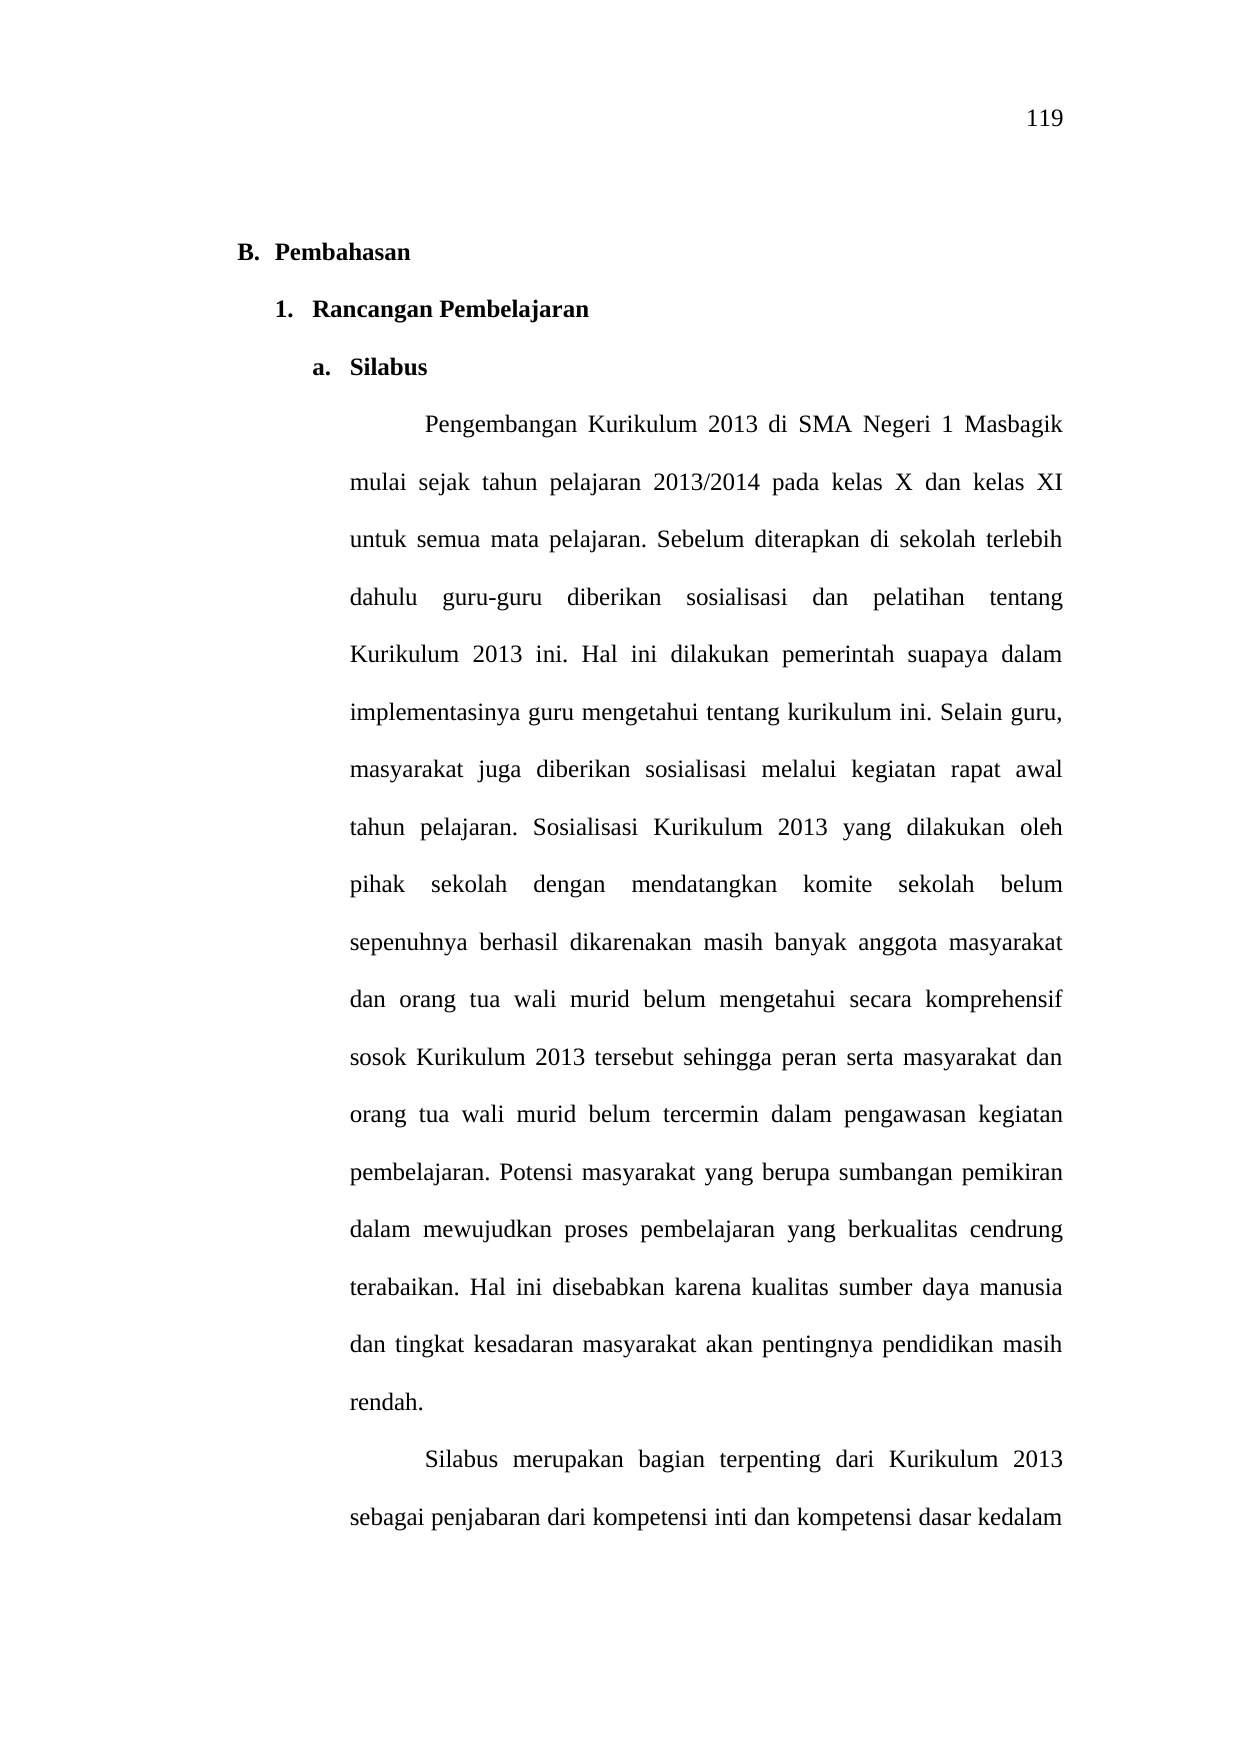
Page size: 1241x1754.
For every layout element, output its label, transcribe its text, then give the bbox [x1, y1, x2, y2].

list Pembahasan [237, 237, 1063, 266]
list Rancangan Pembelajaran [274, 294, 1063, 323]
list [349, 1444, 1063, 1531]
list Pengembangan Kurikulum 2013 di SMA Negeri 1 Masbagik mulai sejak tahun pelajaran 2013/2014 pada kelas X dan kelas XI untuk semua mata pelajaran. Sebelum diterapkan di sekolah terlebih dahulu guru-guru diberikan sosialisasi dan pelatihan tentang Kurikulum 2013 ini. Hal ini dilakukan pemerintah suapaya dalam implementasinya guru mengetahui tentang kurikulum ini. Selain guru, masyarakat juga diberikan sosialisasi melalui kegiatan rapat awal tahun pelajaran. Sosialisasi Kurikulum 2013 yang dilakukan oleh pihak sekolah dengan mendatangkan komite sekolah belum sepenuhnya berhasil dikarenakan masih banyak anggota masyarakat dan orang tua wali murid belum mengetahui secara komprehensif sosok Kurikulum 2013 tersebut sehingga peran serta masyarakat dan orang tua wali murid belum tercermin dalam pengawasan kegiatan pembelajaran. Potensi masyarakat yang berupa sumbangan pemikiran dalam mewujudkan proses pembelajaran yang berkualitas cendrung terabaikan. Hal ini disebabkan karena kualitas sumber daya manusia dan tingkat kesadaran masyarakat akan pentingnya pendidikan masih rendah. [349, 409, 1063, 1416]
list Silabus [312, 352, 1063, 381]
